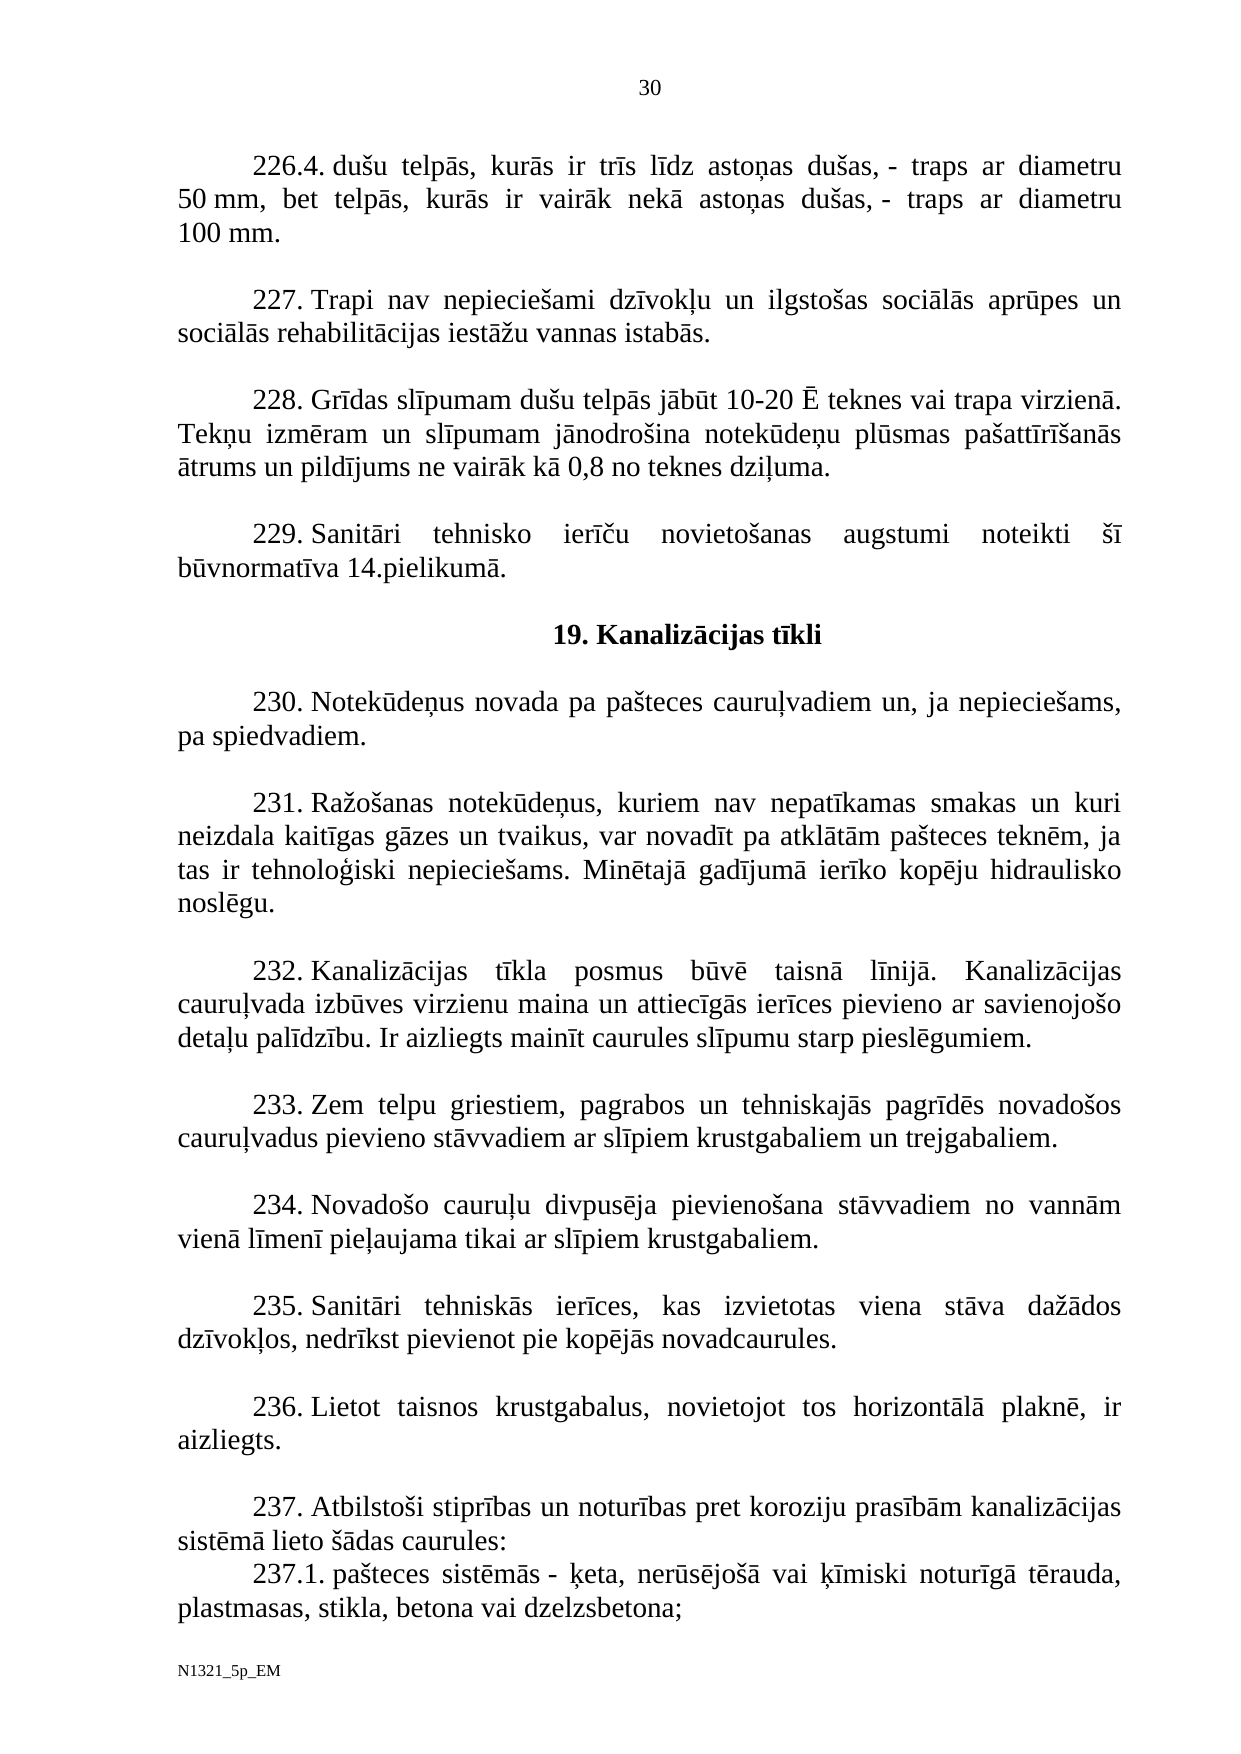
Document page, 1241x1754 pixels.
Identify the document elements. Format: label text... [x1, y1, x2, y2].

text 230. Notekūdeņus novada pa pašteces cauruļvadiem un, ja nepieciešams, pa spiedvadiem. [177, 684, 1122, 751]
text 231. Ražošanas notekūdeņus, kuriem nav nepatīkamas smakas un kuri neizdala kaitīgas gāzes un tvaikus, var novadīt pa atklātām pašteces teknēm, ja tas ir tehnoloģiski nepieciešams. Minētajā gadījumā ierīko kopēju hidraulisko noslēgu. [177, 785, 1122, 919]
text 235. Sanitāri tehniskās ierīces, kas izvietotas viena stāva dažādos dzīvokļos, nedrīkst pievienot pie kopējās novadcaurules. [177, 1288, 1122, 1355]
text 237.1. pašteces sistēmās - ķeta, nerūsējošā vai ķīmiski noturīgā tērauda, plastmasas, stikla, betona vai dzelzsbetona; [177, 1556, 1122, 1623]
text 228. Grīdas slīpumam dušu telpās jābūt 10-20 Ē teknes vai trapa virzienā. Tekņu izmēram un slīpumam jānodrošina notekūdeņu plūsmas pašattīrīšanās ātrums un pildījums ne vairāk kā 0,8 no teknes dziļuma. [177, 382, 1122, 483]
text 226.4. dušu telpās, kurās ir trīs līdz astoņas dušas, - traps ar diametru 50 mm, bet telpās, kurās ir vairāk nekā astoņas dušas, - traps ar diametru 100 mm. [177, 148, 1122, 248]
text 227. Trapi nav nepieciešami dzīvokļu un ilgstošas sociālās aprūpes un sociālās rehabilitācijas iestāžu vannas istabās. [177, 282, 1122, 349]
text 233. Zem telpu griestiem, pagrabos un tehniskajās pagrīdēs novadošos cauruļvadus pievieno stāvvadiem ar slīpiem krustgabaliem un trejgabaliem. [177, 1087, 1122, 1154]
text 229. Sanitāri tehnisko ierīču novietošanas augstumi noteikti šī būvnormatīva 14.pielikumā. [177, 517, 1122, 584]
text 232. Kanalizācijas tīkla posmus būvē taisnā līnijā. Kanalizācijas cauruļvada izbūves virzienu maina un attiecīgās ierīces pievieno ar savienojošo detaļu palīdzību. Ir aizliegts mainīt caurules slīpumu starp pieslēgumiem. [177, 953, 1122, 1053]
text 19. Kanalizācijas tīkli [177, 617, 1122, 651]
text 234. Novadošo cauruļu divpusēja pievienošana stāvvadiem no vannām vienā līmenī pieļaujama tikai ar slīpiem krustgabaliem. [177, 1187, 1122, 1254]
text 237. Atbilstoši stiprības un noturības pret koroziju prasībām kanalizācijas sistēmā lieto šādas caurules: [177, 1489, 1122, 1556]
text 236. Lietot taisnos krustgabalus, novietojot tos horizontālā plaknē, ir aizliegts. [177, 1389, 1122, 1456]
